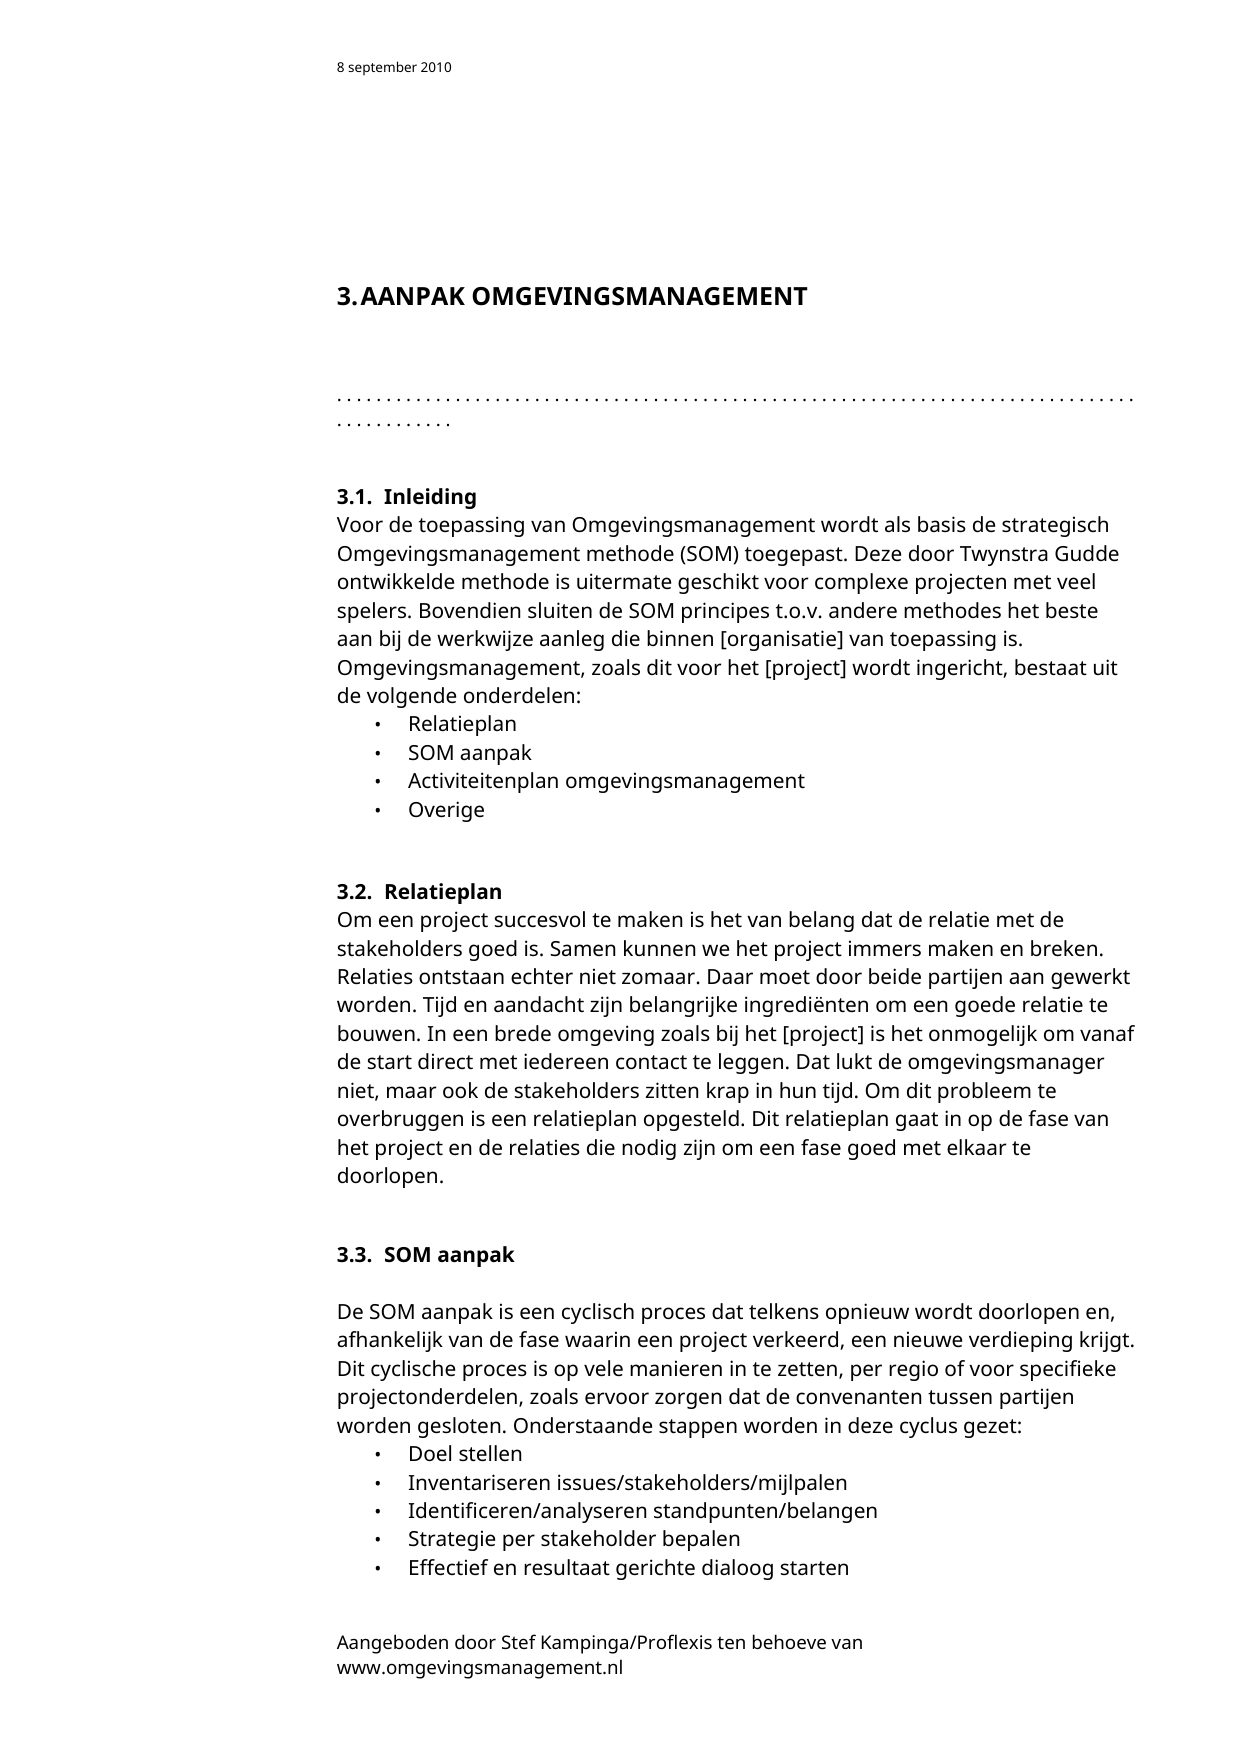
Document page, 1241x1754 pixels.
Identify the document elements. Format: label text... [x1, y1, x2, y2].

list Strategie per stakeholder bepalen [374, 1524, 1140, 1553]
list Relatieplan [337, 877, 1140, 905]
list Relatieplan [374, 709, 1140, 738]
text . . . . . . . . . . . . . . . . . . . . . . . . . . . . . . . . . . . . . . . . . . . . . . . . . . . . . . . . . . . . . . . . . . . . . . . . . . . . . . . . . . . . . . . . . . . . . [337, 381, 1140, 432]
list Activiteitenplan omgevingsmanagement [374, 766, 1140, 795]
text Om een project succesvol te maken is het van belang dat de relatie met de stakeholders goed is. Samen kunnen we het project immers maken en breken. Relaties ontstaan echter niet zomaar. Daar moet door beide partijen aan gewerkt worden. Tijd en aandacht zijn belangrijke ingrediënten om een goede relatie te bouwen. In een brede omgeving zoals bij het [project] is het onmogelijk om vanaf de start direct met iedereen contact te leggen. Dat lukt de omgevingsmanager niet, maar ook de stakeholders zitten krap in hun tijd. Om dit probleem te overbruggen is een relatieplan opgesteld. Dit relatieplan gaat in op de fase van het project en de relaties die nodig zijn om een fase goed met elkaar te doorlopen. [337, 905, 1140, 1189]
list SOM aanpak [374, 738, 1140, 766]
list Inleiding [337, 482, 1140, 511]
text Voor de toepassing van Omgevingsmanagement wordt als basis de strategisch Omgevingsmanagement methode (SOM) toegepast. Deze door Twynstra Gudde ontwikkelde methode is uitermate geschikt voor complexe projecten met veel spelers. Bovendien sluiten de SOM principes t.o.v. andere methodes het beste aan bij de werkwijze aanleg die binnen [organisatie] van toepassing is. Omgevingsmanagement, zoals dit voor het [project] wordt ingericht, bestaat uit de volgende onderdelen: [337, 511, 1140, 709]
list Effectief en resultaat gerichte dialoog starten [374, 1553, 1140, 1581]
list SOM aanpak [337, 1240, 1140, 1268]
list Overige [374, 795, 1140, 823]
list AANPAK OMGEVINGSMANAGEMENT [337, 278, 1140, 312]
list Doel stellen [374, 1439, 1140, 1468]
list Identificeren/analyseren standpunten/belangen [374, 1496, 1140, 1524]
list Inventariseren issues/stakeholders/mijlpalen [374, 1468, 1140, 1496]
text De SOM aanpak is een cyclisch proces dat telkens opnieuw wordt doorlopen en, afhankelijk van de fase waarin een project verkeerd, een nieuwe verdieping krijgt. Dit cyclische proces is op vele manieren in te zetten, per regio of voor specifieke projectonderdelen, zoals ervoor zorgen dat de convenanten tussen partijen worden gesloten. Onderstaande stappen worden in deze cyclus gezet: [337, 1297, 1140, 1439]
